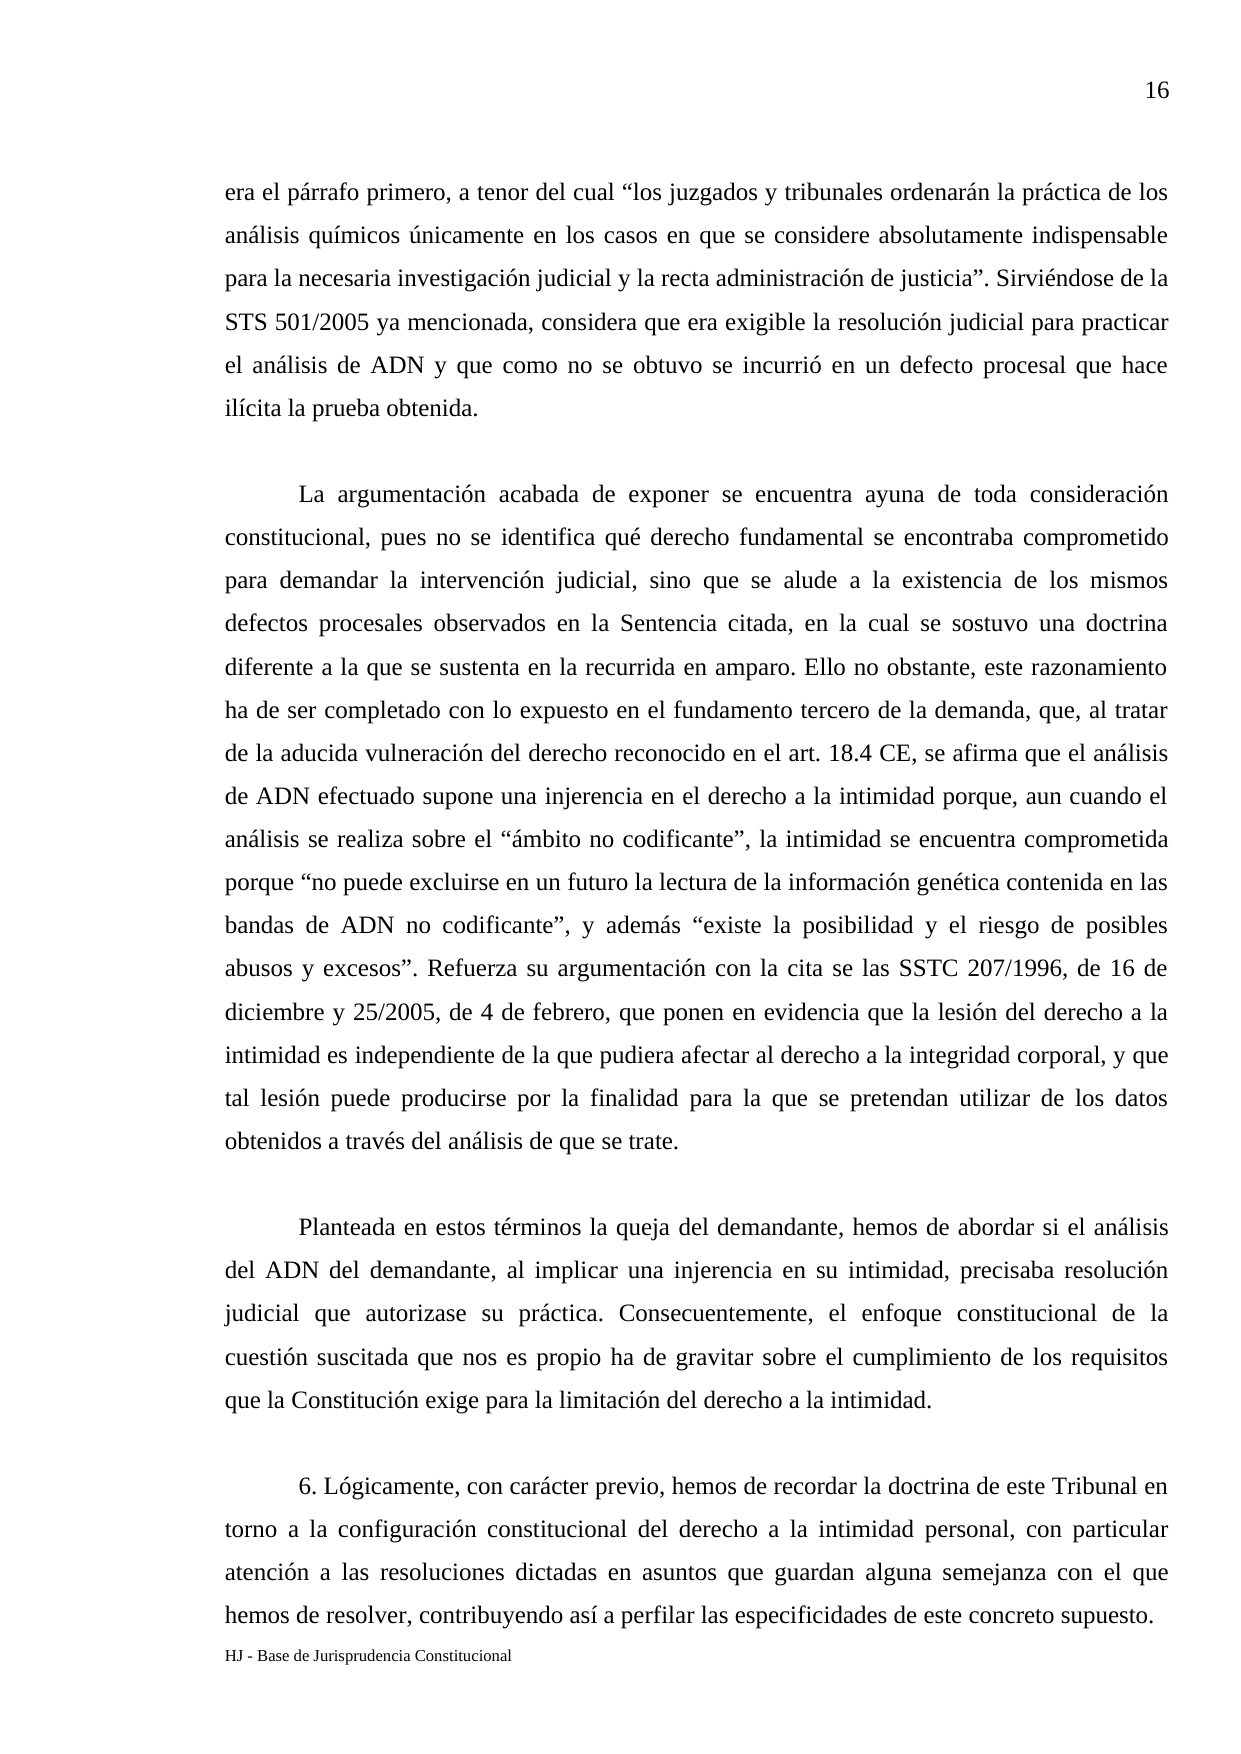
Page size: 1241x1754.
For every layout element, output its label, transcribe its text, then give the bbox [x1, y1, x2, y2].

text Planteada en estos términos la queja del demandante, hemos de abordar si el análisis del ADN del demandante, al implicar una injerencia en su intimidad, precisaba resolución judicial que autorizase su práctica. Consecuentemente, el enfoque constitucional de la cuestión suscitada que nos es propio ha de gravitar sobre el cumplimiento de los requisitos que la Constitución exige para la limitación del derecho a la intimidad. [224, 1212, 1169, 1413]
text La argumentación acabada de exponer se encuentra ayuna de toda consideración constitucional, pues no se identifica qué derecho fundamental se encontraba comprometido para demandar la intervención judicial, sino que se alude a la existencia de los mismos defectos procesales observados en la Sentencia citada, en la cual se sostuvo una doctrina diferente a la que se sustenta en la recurrida en amparo. Ello no obstante, este razonamiento ha de ser completado con lo expuesto en el fundamento tercero de la demanda, que, al tratar de la aducida vulneración del derecho reconocido en el art. 18.4 CE, se afirma que el análisis de ADN efectuado supone una injerencia en el derecho a la intimidad porque, aun cuando el análisis se realiza sobre el “ámbito no codificante”, la intimidad se encuentra comprometida porque “no puede excluirse en un futuro la lectura de la información genética contenida en las bandas de ADN no codificante”, y además “existe la posibilidad y el riesgo de posibles abusos y excesos”. Refuerza su argumentación con la cita se las SSTC 207/1996, de 16 de diciembre y 25/2005, de 4 de febrero, que ponen en evidencia que la lesión del derecho a la intimidad es independiente de la que pudiera afectar al derecho a la integridad corporal, y que tal lesión puede producirse por la finalidad para la que se pretendan utilizar de los datos obtenidos a través del análisis de que se trate. [224, 479, 1169, 1155]
text 6. Lógicamente, con carácter previo, hemos de recordar la doctrina de este Tribunal en torno a la configuración constitucional del derecho a la intimidad personal, con particular atención a las resoluciones dictadas en asuntos que guardan alguna semejanza con el que hemos de resolver, contribuyendo así a perfilar las especificidades de este concreto supuesto. [224, 1471, 1169, 1629]
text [224, 177, 1169, 422]
